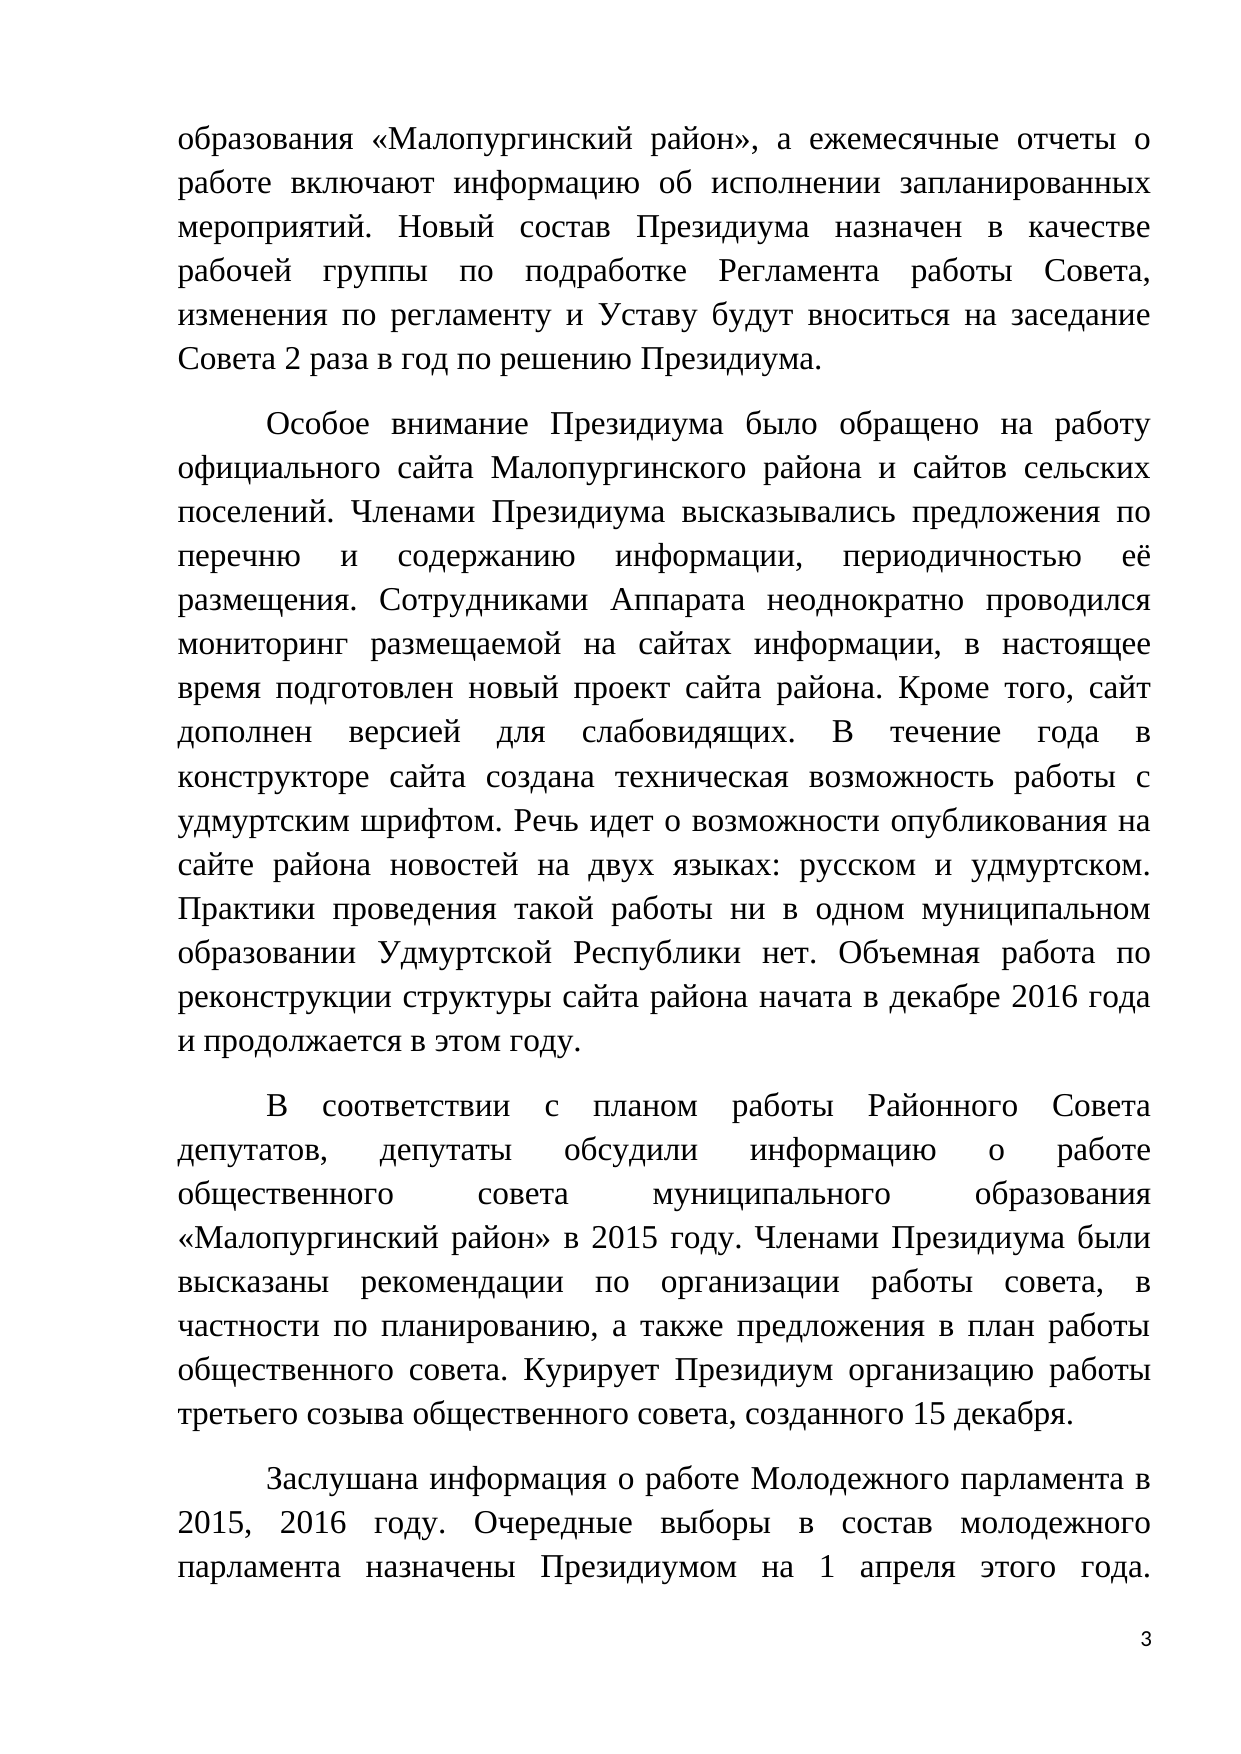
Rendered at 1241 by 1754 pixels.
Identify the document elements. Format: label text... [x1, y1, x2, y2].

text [177, 118, 1152, 377]
text Особое внимание Президиума было обращено на работу официального сайта Малопургинского района и сайтов сельских поселений. Членами Президиума высказывались предложения по перечню и содержанию информации, периодичностью её размещения. Сотрудниками Аппарата неоднократно проводился мониторинг размещаемой на сайтах информации, в настоящее время подготовлен новый проект сайта района. Кроме того, сайт дополнен версией для слабовидящих. В течение года в конструкторе сайта создана техническая возможность работы с удмуртским шрифтом. Речь идет о возможности опубликования на сайте района новостей на двух языках: русском и удмуртском. Практики проведения такой работы ни в одном муниципальном образовании Удмуртской Республики нет. Объемная работа по реконструкции структуры сайта района начата в декабре 2016 года и продолжается в этом году. [177, 403, 1152, 1058]
text В соответствии с планом работы Районного Совета депутатов, депутаты обсудили информацию о работе общественного совета муниципального образования «Малопургинский район» в 2015 году. Членами Президиума были высказаны рекомендации по организации работы совета, в частности по планированию, а также предложения в план работы общественного совета. Курирует Президиум организацию работы третьего созыва общественного совета, созданного 15 декабря. [177, 1085, 1152, 1432]
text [177, 1458, 1152, 1585]
